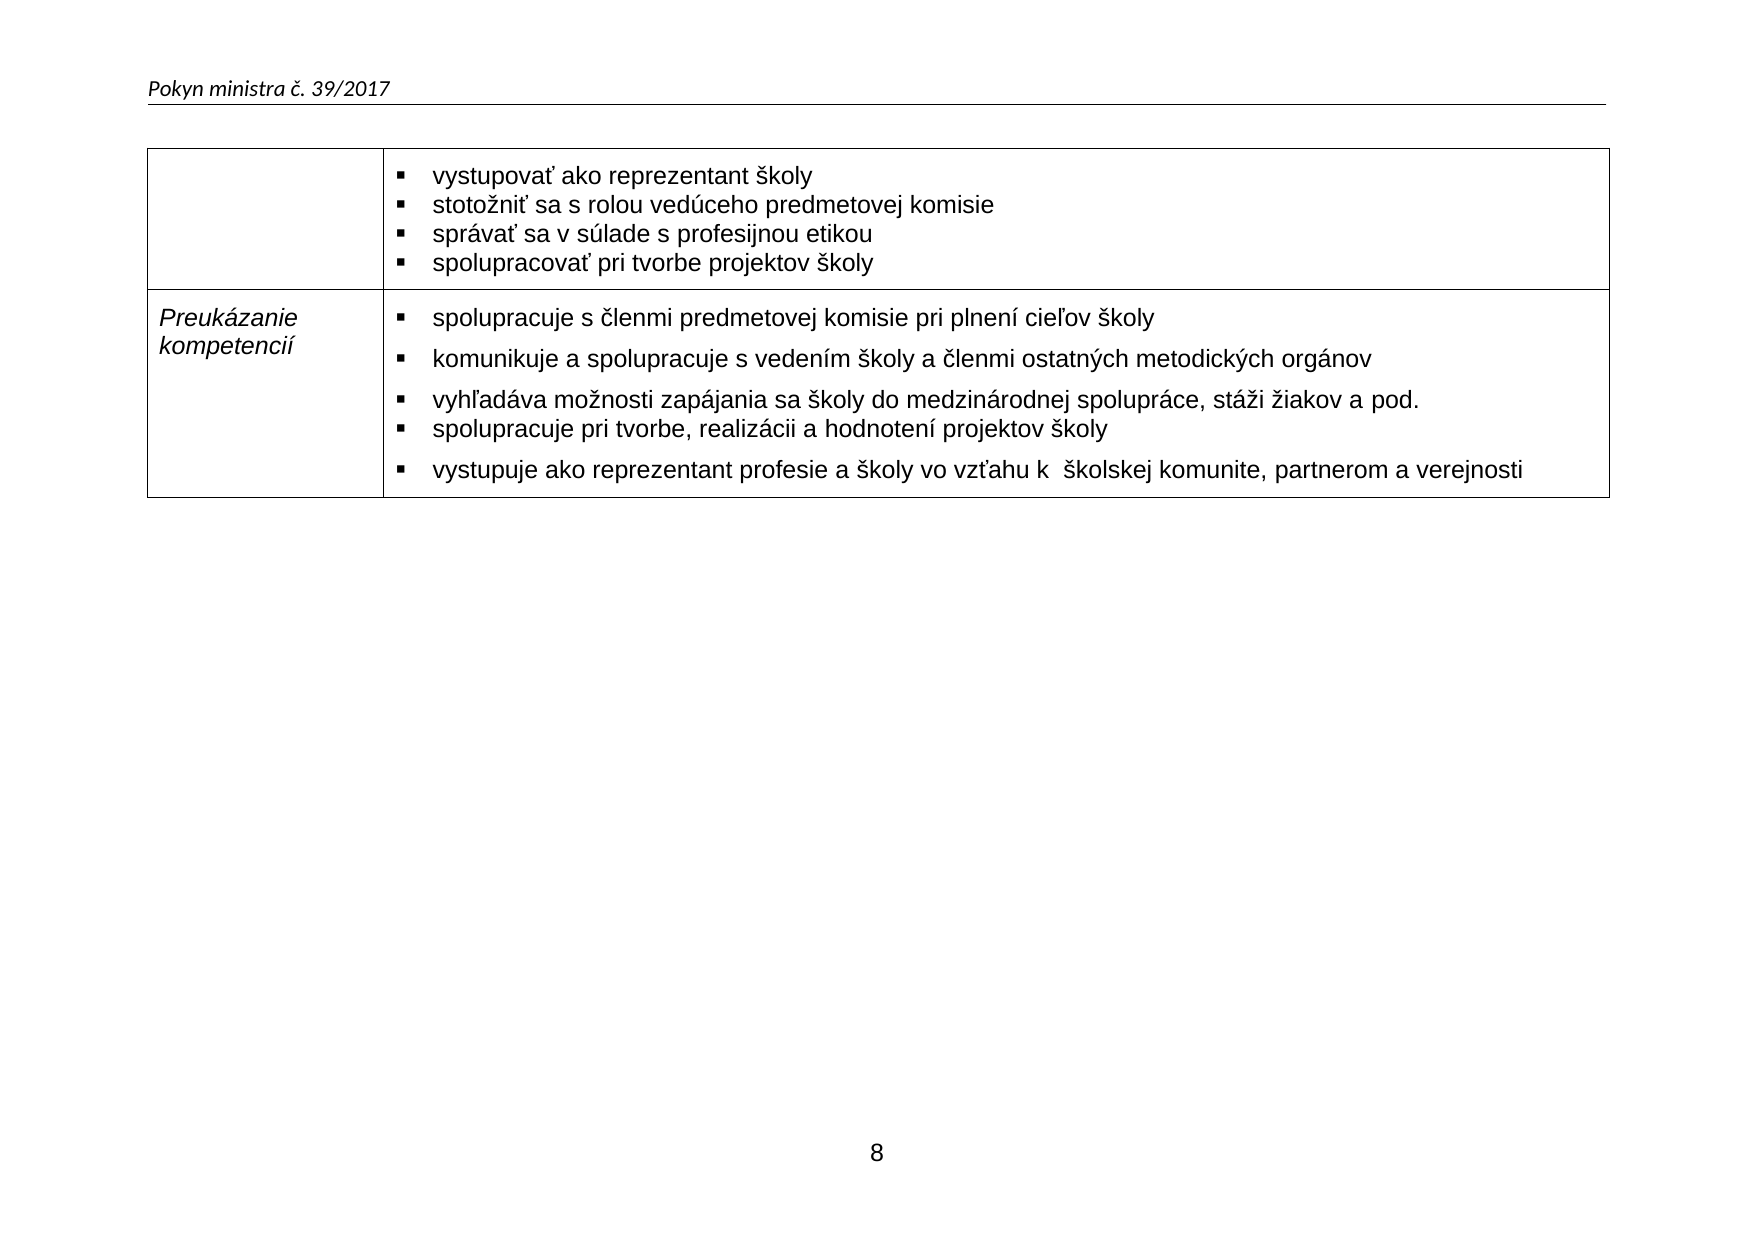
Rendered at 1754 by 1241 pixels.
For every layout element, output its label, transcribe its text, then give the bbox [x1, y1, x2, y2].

table_cell Preukázanie kompetencií [148, 290, 383, 497]
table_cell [148, 149, 383, 289]
table_cell spolupracuje s členmi predmetovej komisie pri plnení cieľov školy komunikuje a spolupracuje s vedením školy a členmi ostatných metodických orgánov vyhľadáva možnosti zapájania sa školy do medzinárodnej spolupráce, stáži žiakov a pod. spolupracuje pri tvorbe, realizácii a hodnotení projektov školy vystupuje ako reprezentant profesie a školy vo vzťahu k školskej komunite, partnerom a verejnosti [384, 290, 1609, 497]
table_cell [384, 149, 1609, 289]
